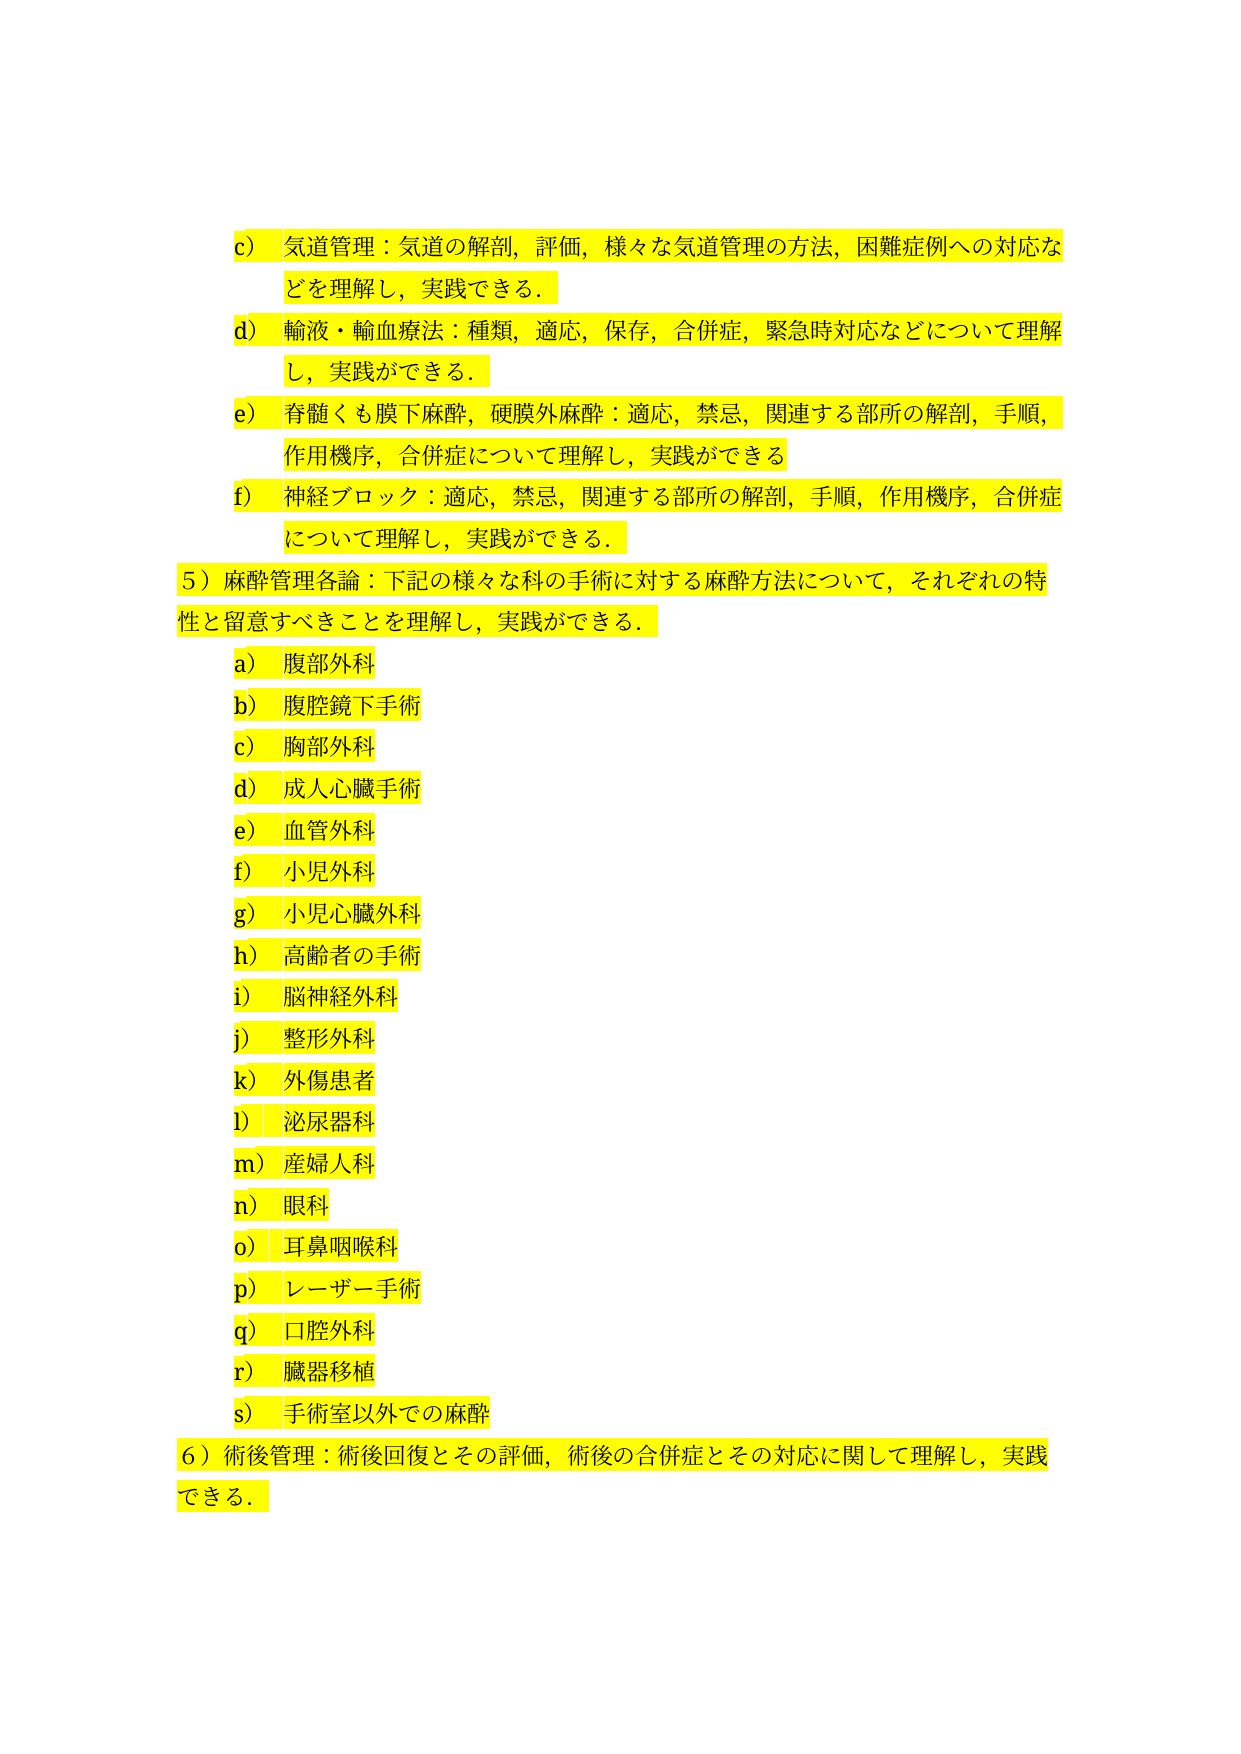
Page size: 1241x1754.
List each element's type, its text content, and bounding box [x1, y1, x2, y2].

list 成人心臓手術 [233, 767, 1063, 808]
list 外傷患者 [233, 1058, 1063, 1100]
list 腹部外科 [233, 642, 1063, 683]
list 小児外科 [233, 850, 1063, 892]
list 口腔外科 [233, 1308, 1063, 1350]
list 脊髄くも膜下麻酔，硬膜外麻酔：適応，禁忌，関連する部所の解剖，手順，作用機序，合併症について理解し，実践ができる [233, 392, 1063, 475]
list 泌尿器科 [233, 1100, 1063, 1142]
list レーザー手術 [233, 1267, 1063, 1308]
list 小児心臓外科 [233, 892, 1063, 933]
list 血管外科 [233, 808, 1063, 850]
list 高齢者の手術 [233, 933, 1063, 975]
list 眼科 [233, 1183, 1063, 1225]
list 気道管理：気道の解剖，評価，様々な気道管理の方法，困難症例への対応などを理解し，実践できる． [233, 225, 1063, 308]
list 耳鼻咽喉科 [233, 1225, 1063, 1267]
list 脳神経外科 [233, 975, 1063, 1017]
text ６）術後管理：術後回復とその評価，術後の合併症とその対応に関して理解し，実践できる． [177, 1433, 1063, 1517]
list 整形外科 [233, 1017, 1063, 1058]
list 輸液・輸血療法：種類，適応，保存，合併症，緊急時対応などについて理解し，実践ができる． [233, 308, 1063, 392]
list 臓器移植 [233, 1350, 1063, 1392]
list 産婦人科 [233, 1142, 1063, 1183]
list 胸部外科 [233, 725, 1063, 767]
list 腹腔鏡下手術 [233, 683, 1063, 725]
list 神経ブロック：適応，禁忌，関連する部所の解剖，手順，作用機序，合併症について理解し，実践ができる． [233, 475, 1063, 558]
text ５）麻酔管理各論：下記の様々な科の手術に対する麻酔方法について，それぞれの特性と留意すべきことを理解し，実践ができる． [177, 558, 1063, 642]
list 手術室以外での麻酔 [233, 1392, 1063, 1433]
